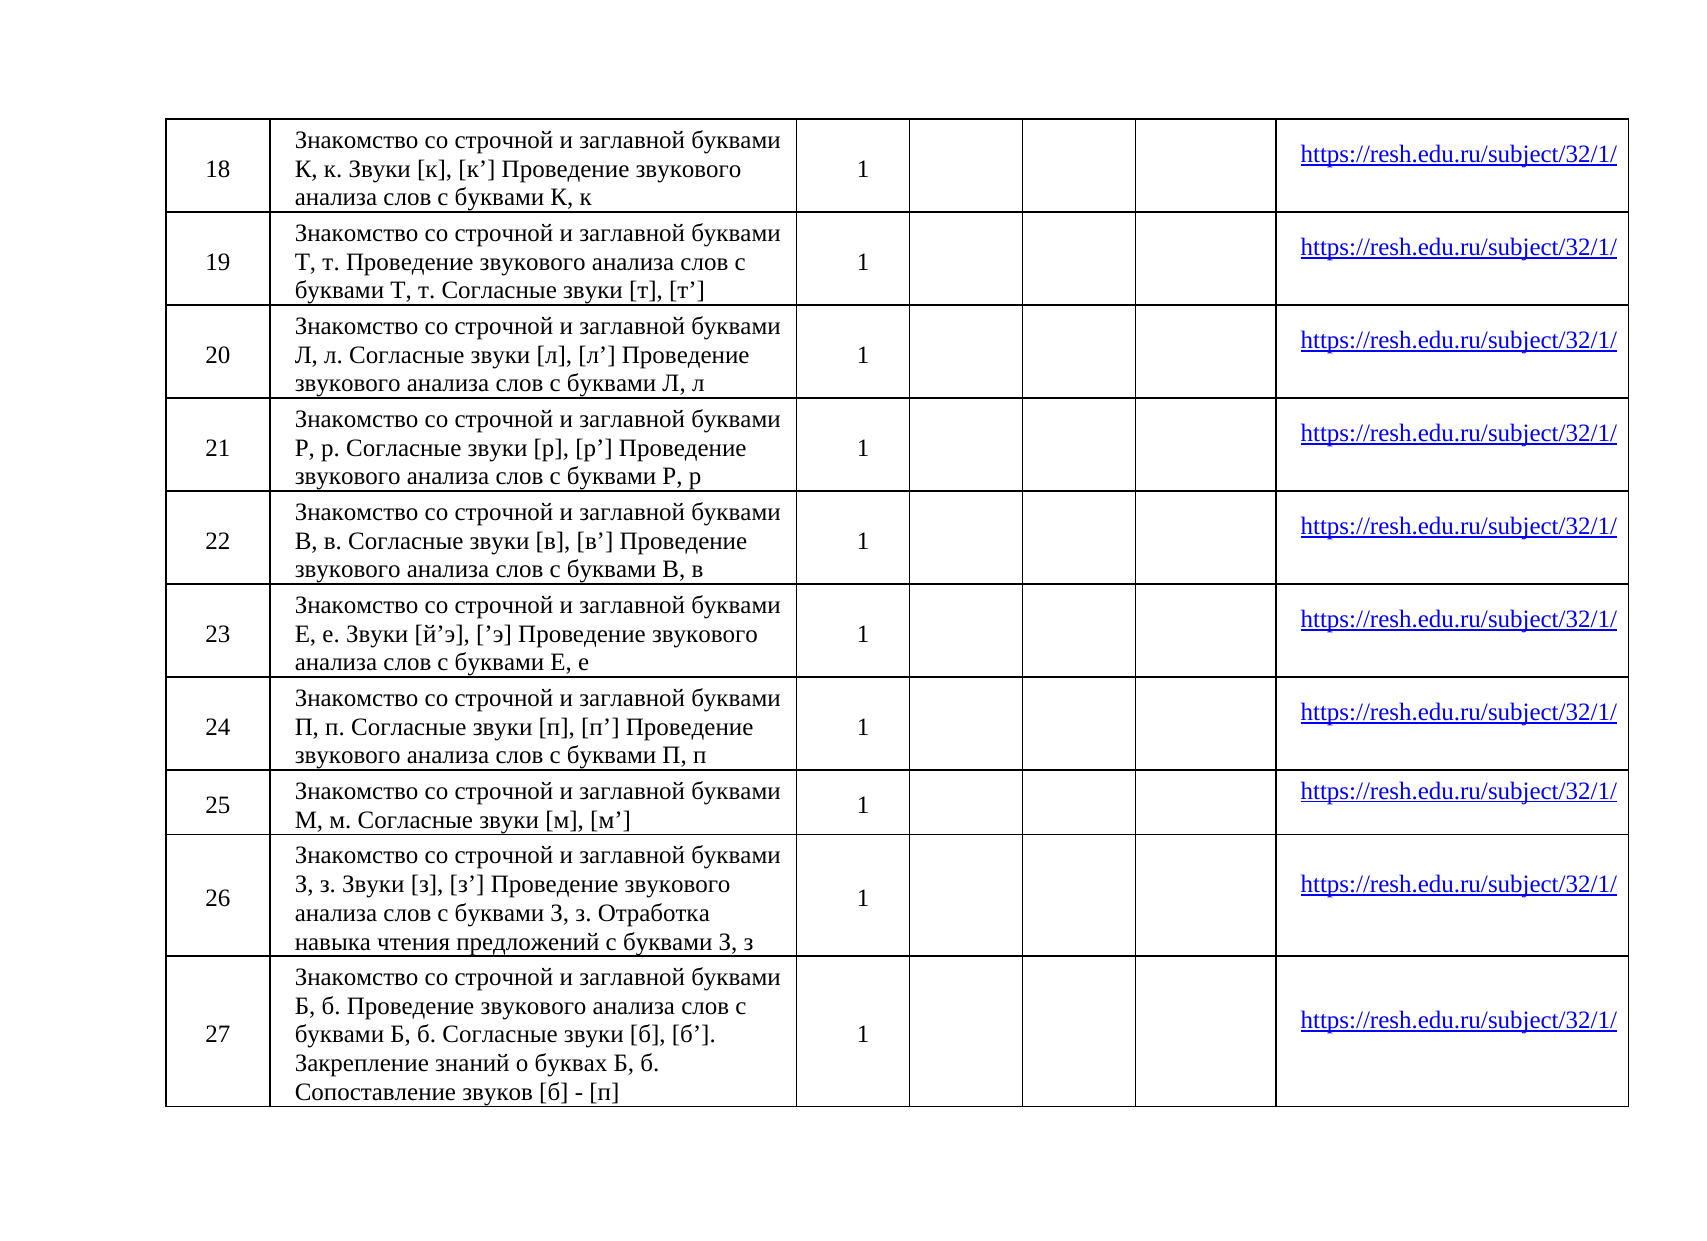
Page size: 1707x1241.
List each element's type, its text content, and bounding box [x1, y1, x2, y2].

table_cell Знакомство со строчной и заглавной буквами З, з. Звуки [з], [з’] Проведение звукового анализа слов с буквами З, з. Отработка навыка чтения предложений с буквами З, з [271, 835, 796, 955]
table_cell https://resh.edu.ru/subject/32/1/ [1277, 399, 1628, 490]
table_cell [1136, 306, 1275, 397]
table_cell [910, 306, 1022, 397]
table_cell Знакомство со строчной и заглавной буквами К, к. Звуки [к], [к’] Проведение звукового анализа слов с буквами К, к [271, 120, 796, 211]
table_cell 27 [167, 957, 269, 1106]
table_cell [910, 678, 1022, 769]
table_cell 1 [797, 678, 909, 769]
table_cell 25 [167, 771, 269, 833]
table_cell Знакомство со строчной и заглавной буквами Е, е. Звуки [й’э], [’э] Проведение звукового анализа слов с буквами Е, е [271, 585, 796, 676]
table_cell [910, 399, 1022, 490]
table_cell 23 [167, 585, 269, 676]
table_cell [1023, 957, 1135, 1106]
table_cell [1023, 306, 1135, 397]
table_cell Знакомство со строчной и заглавной буквами В, в. Согласные звуки [в], [в’] Проведение звукового анализа слов с буквами В, в [271, 492, 796, 583]
table_cell 1 [797, 213, 909, 304]
table_cell [910, 492, 1022, 583]
table_cell [1136, 492, 1275, 583]
table_cell [1136, 213, 1275, 304]
table_cell Знакомство со строчной и заглавной буквами Л, л. Согласные звуки [л], [л’] Проведение звукового анализа слов с буквами Л, л [271, 306, 796, 397]
table_cell 22 [167, 492, 269, 583]
table_cell https://resh.edu.ru/subject/32/1/ [1277, 306, 1628, 397]
table_cell [1136, 585, 1275, 676]
table_cell [1136, 678, 1275, 769]
table_cell [1023, 771, 1135, 833]
table_cell 19 [167, 213, 269, 304]
table_cell 1 [797, 957, 909, 1106]
table_cell Знакомство со строчной и заглавной буквами Р, р. Согласные звуки [р], [р’] Проведение звукового анализа слов с буквами Р, р [271, 399, 796, 490]
table_cell https://resh.edu.ru/subject/32/1/ [1277, 585, 1628, 676]
table_cell [1136, 957, 1275, 1106]
table_cell [910, 771, 1022, 833]
table_cell https://resh.edu.ru/subject/32/1/ [1277, 492, 1628, 583]
table_cell [910, 120, 1022, 211]
table_cell [1023, 120, 1135, 211]
table_cell 1 [797, 306, 909, 397]
table_cell [910, 213, 1022, 304]
table_cell 20 [167, 306, 269, 397]
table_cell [1277, 120, 1628, 211]
table_cell 1 [797, 492, 909, 583]
table_cell 24 [167, 678, 269, 769]
table_cell [1023, 213, 1135, 304]
table_cell 1 [797, 771, 909, 833]
table_cell Знакомство со строчной и заглавной буквами Б, б. Проведение звукового анализа слов с буквами Б, б. Согласные звуки [б], [б’]. Закрепление знаний о буквах Б, б. Сопоставление звуков [б] - [п] [271, 957, 796, 1106]
table_cell [1023, 492, 1135, 583]
table_cell [910, 957, 1022, 1106]
table_cell [1023, 678, 1135, 769]
table_cell [1136, 399, 1275, 490]
table_cell https://resh.edu.ru/subject/32/1/ [1277, 678, 1628, 769]
table_cell https://resh.edu.ru/subject/32/1/ [1277, 213, 1628, 304]
table_cell 26 [167, 835, 269, 955]
table_cell 1 [797, 835, 909, 955]
table_cell 18 [167, 120, 269, 211]
table_cell 1 [797, 585, 909, 676]
table_cell [1023, 399, 1135, 490]
table_cell [1136, 835, 1275, 955]
table_cell Знакомство со строчной и заглавной буквами П, п. Согласные звуки [п], [п’] Проведение звукового анализа слов с буквами П, п [271, 678, 796, 769]
table_cell 1 [797, 120, 909, 211]
table_cell [1023, 585, 1135, 676]
table_cell [1136, 771, 1275, 833]
table_cell Знакомство со строчной и заглавной буквами М, м. Согласные звуки [м], [м’] [271, 771, 796, 833]
table_cell Знакомство со строчной и заглавной буквами Т, т. Проведение звукового анализа слов с буквами Т, т. Согласные звуки [т], [т’] [271, 213, 796, 304]
table_cell https://resh.edu.ru/subject/32/1/ [1277, 771, 1628, 833]
table_cell https://resh.edu.ru/subject/32/1/ [1277, 835, 1628, 955]
table_cell [910, 835, 1022, 955]
table_cell 1 [797, 399, 909, 490]
table_cell [1136, 120, 1275, 211]
table_cell [910, 585, 1022, 676]
table_cell 21 [167, 399, 269, 490]
table_cell [1023, 835, 1135, 955]
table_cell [1277, 957, 1628, 1106]
